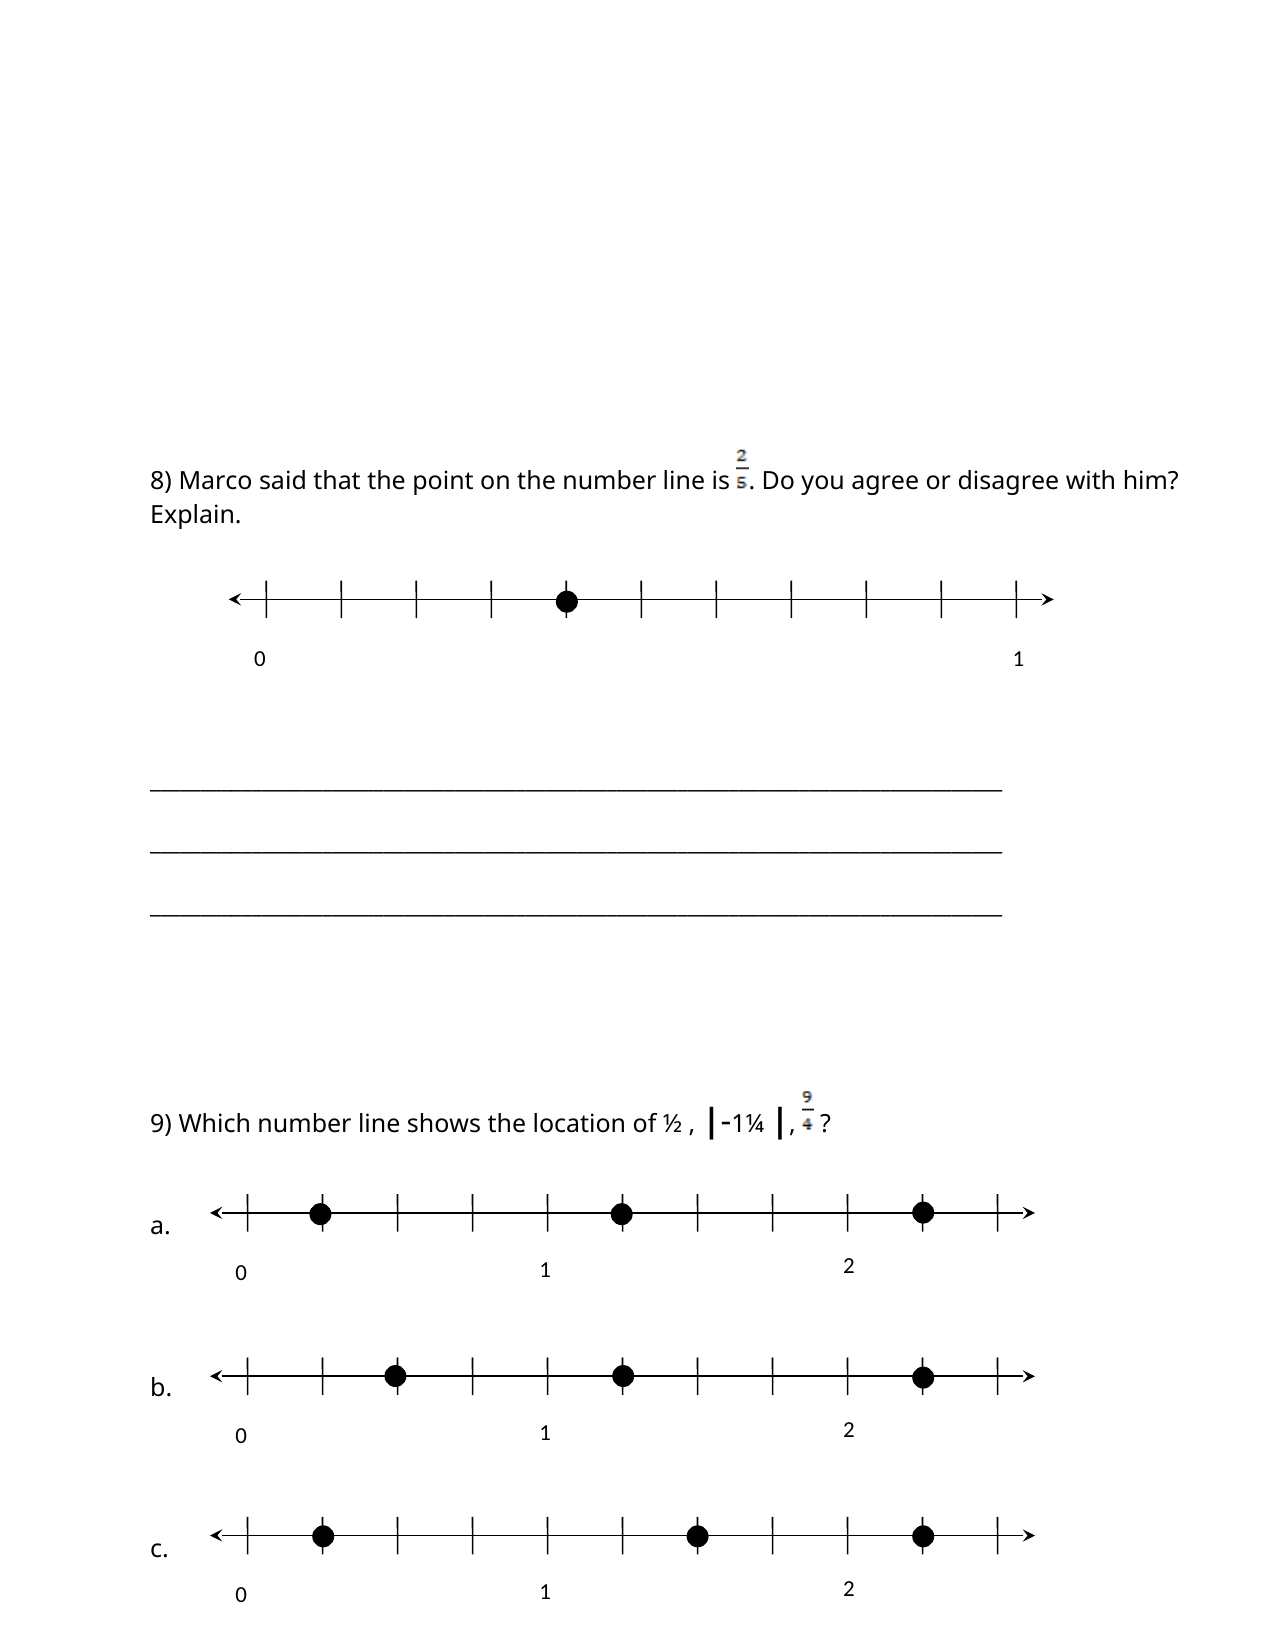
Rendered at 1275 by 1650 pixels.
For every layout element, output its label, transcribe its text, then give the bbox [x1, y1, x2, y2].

picture [736, 447, 749, 490]
text ____________________________________________________________________________________ [75, 889, 1200, 920]
picture [802, 1090, 814, 1133]
text ____________________________________________________________________________________ [75, 826, 1200, 858]
list 8) Marco said that the point on the number line is . Do you agree or disagree with him? Explain. [150, 448, 1200, 531]
list 9) Which number line shows the location of ½ , |-1¼ |, ? [150, 1090, 1200, 1142]
text ____________________________________________________________________________________ [75, 764, 1200, 795]
